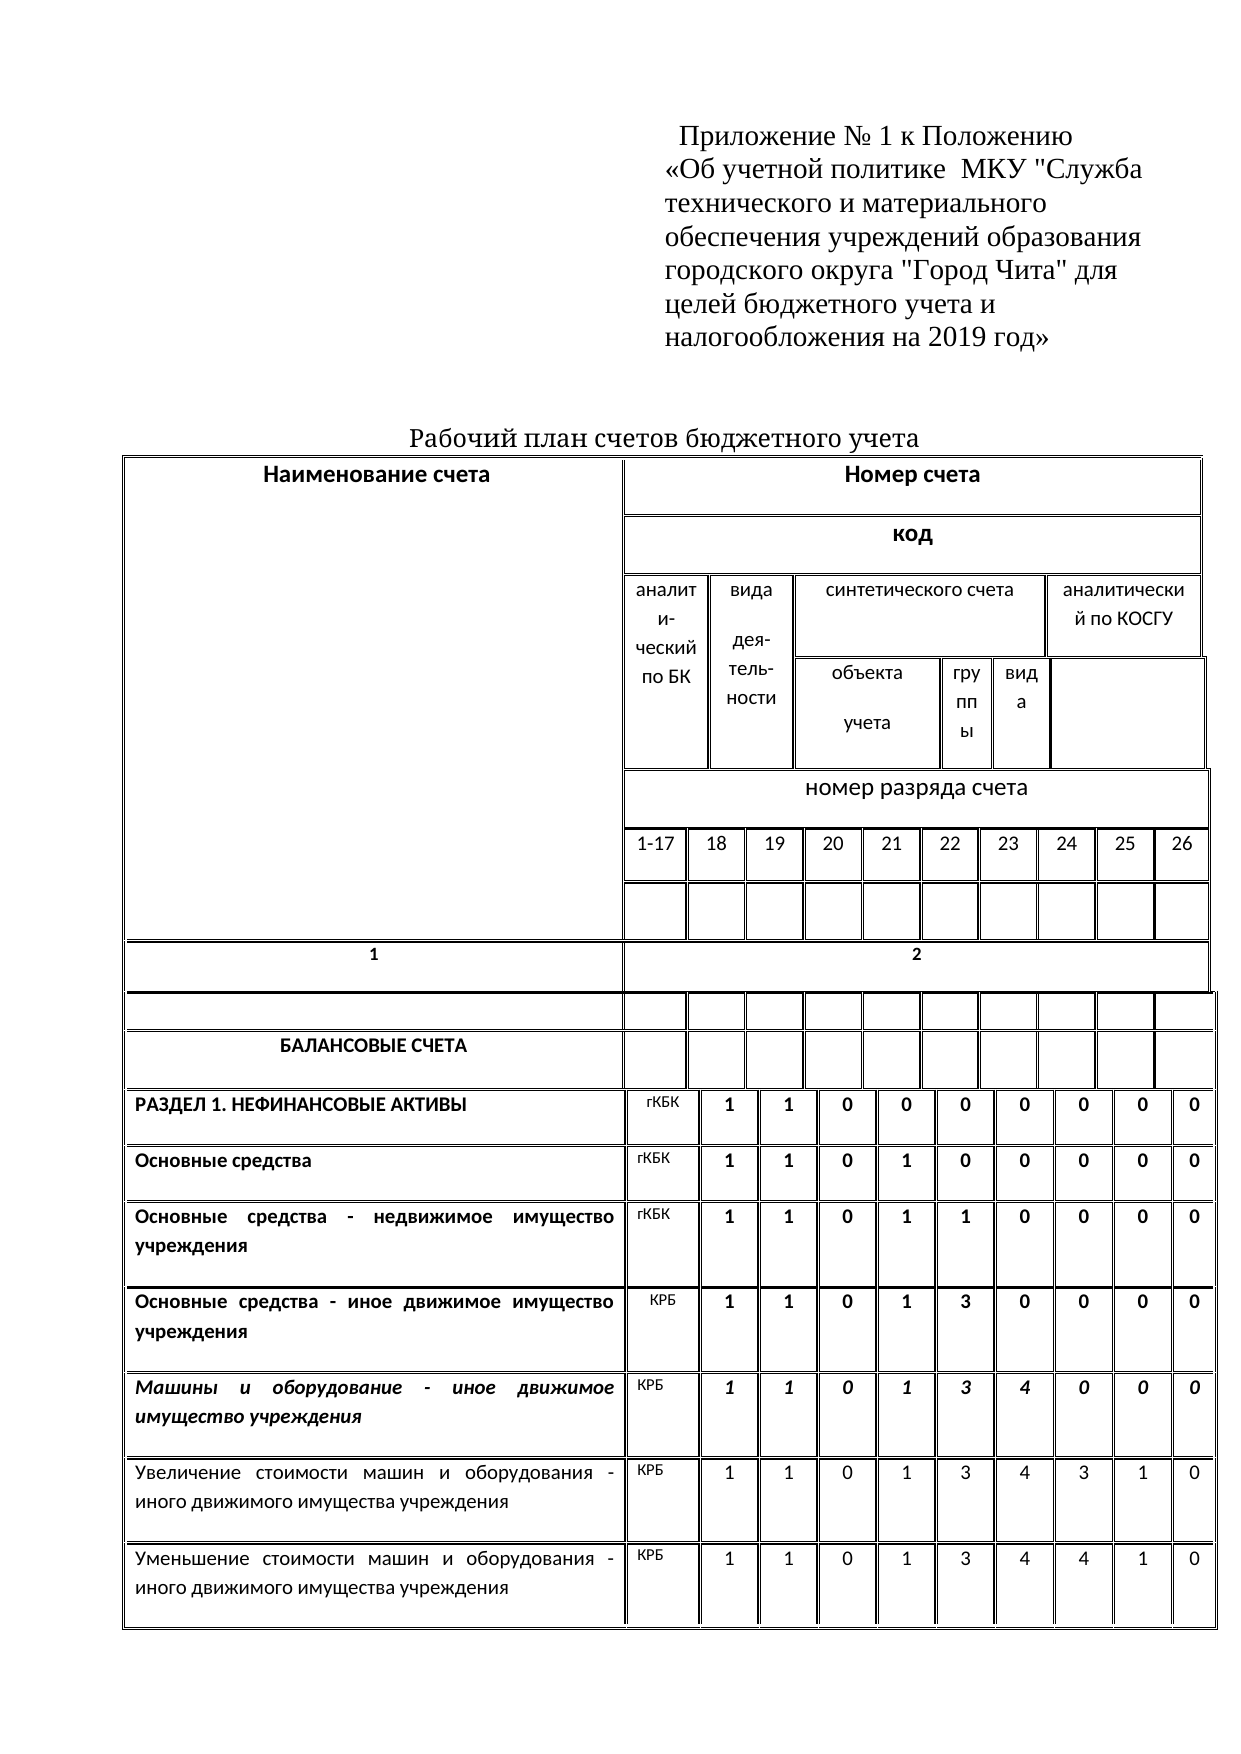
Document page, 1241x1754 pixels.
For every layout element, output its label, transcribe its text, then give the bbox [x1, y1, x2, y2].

table_header РАЗДЕЛ 1. НЕФИНАНСОВЫЕ АКТИВЫ [125, 1088, 625, 1144]
table_header гКБК [628, 1091, 698, 1144]
table_cell КРБ [628, 1374, 698, 1456]
table_header 0 [938, 1091, 993, 1144]
table_cell 3 [936, 1544, 995, 1627]
table_cell 1 [702, 1147, 757, 1200]
table_cell [124, 991, 622, 1029]
table_cell 1 [761, 1460, 816, 1541]
table_cell 0 [1115, 1289, 1171, 1371]
table_cell синтетического счета [796, 576, 1044, 656]
table_cell 1 [879, 1374, 934, 1456]
table_cell 1 [879, 1289, 934, 1371]
table_cell 1 [124, 939, 623, 991]
table_cell 1 [1113, 1544, 1172, 1627]
table_header 0 [1115, 1091, 1171, 1144]
table_header 1 [702, 1091, 757, 1144]
table_cell 0 [1174, 1286, 1216, 1371]
table_cell 0 [1115, 1374, 1171, 1456]
table_cell 1 [1115, 1460, 1171, 1541]
table_cell 1 [702, 1460, 757, 1541]
table_cell 0 [1174, 1456, 1215, 1541]
table_cell 0 [1056, 1147, 1112, 1200]
table_cell [689, 994, 744, 1029]
table_cell 1 [702, 1289, 757, 1371]
table_cell [864, 994, 919, 1029]
table_cell [625, 884, 685, 939]
table_cell 0 [997, 1289, 1053, 1371]
table_cell [806, 1032, 861, 1088]
table_header 1 [761, 1091, 816, 1144]
table_cell 1-17 [625, 830, 685, 880]
table_cell 1 [761, 1374, 816, 1456]
table_cell 0 [1056, 1289, 1112, 1371]
table_cell [625, 994, 685, 1029]
table_cell 0 [1174, 1371, 1215, 1456]
table_cell [1039, 1032, 1094, 1088]
table_cell аналитический по КОСГУ [1048, 576, 1200, 656]
table_cell 1 [761, 1147, 816, 1200]
table_cell [923, 884, 977, 939]
table_header 0 [997, 1091, 1053, 1144]
table_cell [747, 1032, 802, 1088]
table_cell группы [943, 659, 991, 768]
table_cell [981, 1032, 1036, 1088]
table_cell 0 [820, 1460, 875, 1541]
table_cell гКБК [628, 1203, 698, 1286]
table_cell 1 [702, 1203, 757, 1286]
table_cell [864, 1032, 919, 1088]
table_cell 1 [702, 1374, 757, 1456]
table_cell 0 [1056, 1203, 1112, 1286]
table_header 0 [879, 1091, 934, 1144]
table_cell номер разряда счета [625, 771, 1208, 827]
table_cell [1098, 1032, 1153, 1088]
table_cell Увеличение стоимости машин и оборудования - иного движимого имущества учреждения [125, 1456, 625, 1541]
table_cell 1 [879, 1203, 934, 1286]
table_cell 2 [625, 943, 1208, 991]
table_cell [806, 994, 861, 1029]
table_cell 0 [1172, 1541, 1216, 1627]
table_cell [1039, 994, 1094, 1029]
table_cell 3 [1056, 1460, 1112, 1541]
table_cell [1039, 884, 1094, 939]
table_cell 24 [1039, 830, 1094, 880]
table_cell 1 [759, 1544, 818, 1627]
table_cell 0 [1174, 1144, 1215, 1200]
table_header Наименование счета [125, 458, 623, 939]
table_cell Основные средства - недвижимое имущество учреждения 1 [125, 1200, 625, 1286]
table_cell [1156, 1029, 1215, 1088]
table_cell 0 [820, 1289, 875, 1371]
table_cell [747, 884, 802, 939]
table_cell 0 [938, 1147, 993, 1200]
table_cell 0 [1115, 1203, 1171, 1286]
text Приложение № 1 к Положению [650, 118, 1152, 152]
table_cell [1156, 884, 1208, 939]
table_cell [923, 994, 977, 1029]
table_cell 19 [747, 830, 802, 880]
text «Об учетной политике МКУ "Служба технического и материального обеспечения учреждений образования городского округа "Город Чита" для целей бюджетного учета и налогообложения на 2019 год» [664, 152, 1152, 353]
table_cell 21 [864, 830, 919, 880]
table_cell 1 [761, 1203, 816, 1286]
table_cell 0 [1174, 1200, 1215, 1286]
table_cell 4 [997, 1460, 1053, 1541]
table_cell 0 [1056, 1374, 1112, 1456]
table_cell Машины и оборудование - иное движимое имущество учреждения [125, 1371, 625, 1456]
table_cell КРБ [628, 1460, 698, 1541]
table_cell 0 [820, 1203, 875, 1286]
table_cell 3 [938, 1460, 993, 1541]
table_cell Основные средства [125, 1144, 625, 1200]
table_cell КРБ [626, 1544, 700, 1627]
table_header 0 [1174, 1088, 1215, 1144]
table_cell [1052, 659, 1204, 768]
table_cell Уменьшение стоимости машин и оборудования - иного движимого имущества учреждения [124, 1541, 626, 1627]
table_cell 1 [761, 1289, 816, 1371]
table_cell 23 [981, 830, 1036, 880]
table_cell [1098, 994, 1153, 1029]
table_cell [625, 1032, 685, 1088]
table_cell 1 [877, 1544, 936, 1627]
table_header 0 [1056, 1091, 1112, 1144]
table_cell [864, 884, 919, 939]
table_cell 25 [1098, 830, 1153, 880]
table_cell 20 [806, 830, 861, 880]
table_cell [689, 884, 744, 939]
table_cell 0 [997, 1147, 1053, 1200]
table_cell 0 [820, 1147, 875, 1200]
table_cell [806, 884, 861, 939]
table_cell 1 [938, 1203, 993, 1286]
table_cell 1 [879, 1460, 934, 1541]
table_cell 3 [938, 1289, 993, 1371]
text Рабочий план счетов бюджетного учета [177, 421, 1152, 455]
table_cell [1156, 991, 1216, 1029]
table_cell 0 [820, 1374, 875, 1456]
table_cell [1098, 884, 1153, 939]
table_cell [689, 1032, 744, 1088]
table_cell 0 [818, 1544, 877, 1627]
table_cell 22 [923, 830, 977, 880]
table_cell гКБК [628, 1147, 698, 1200]
table_cell 0 [1115, 1147, 1171, 1200]
table_cell 3 [938, 1374, 993, 1456]
table_cell 0 [997, 1203, 1053, 1286]
table_cell 4 [1054, 1541, 1113, 1627]
table_cell [981, 884, 1036, 939]
table_cell 1 [700, 1544, 759, 1627]
table_cell вида дея-тель-ности [711, 576, 792, 768]
table_cell 18 [689, 830, 744, 880]
table_cell 1 [879, 1147, 934, 1200]
table_cell Основные средства - иное движимое имущество учреждения [124, 1286, 624, 1371]
table_cell вида [994, 659, 1049, 768]
table_cell аналити-ческий по БК [625, 576, 707, 768]
table_cell [981, 994, 1036, 1029]
table_cell [923, 1032, 977, 1088]
table_header 0 [820, 1091, 875, 1144]
table_cell БАЛАНСОВЫЕ СЧЕТА [125, 1029, 622, 1088]
table_cell КРБ [628, 1289, 698, 1371]
table_cell 26 [1156, 830, 1208, 880]
table_cell 4 [997, 1374, 1053, 1456]
table_cell [747, 994, 802, 1029]
table_cell 4 [995, 1544, 1054, 1627]
table_header Номер счета [624, 458, 1201, 514]
table_cell объекта учета [796, 659, 939, 768]
table_cell код [625, 517, 1200, 573]
